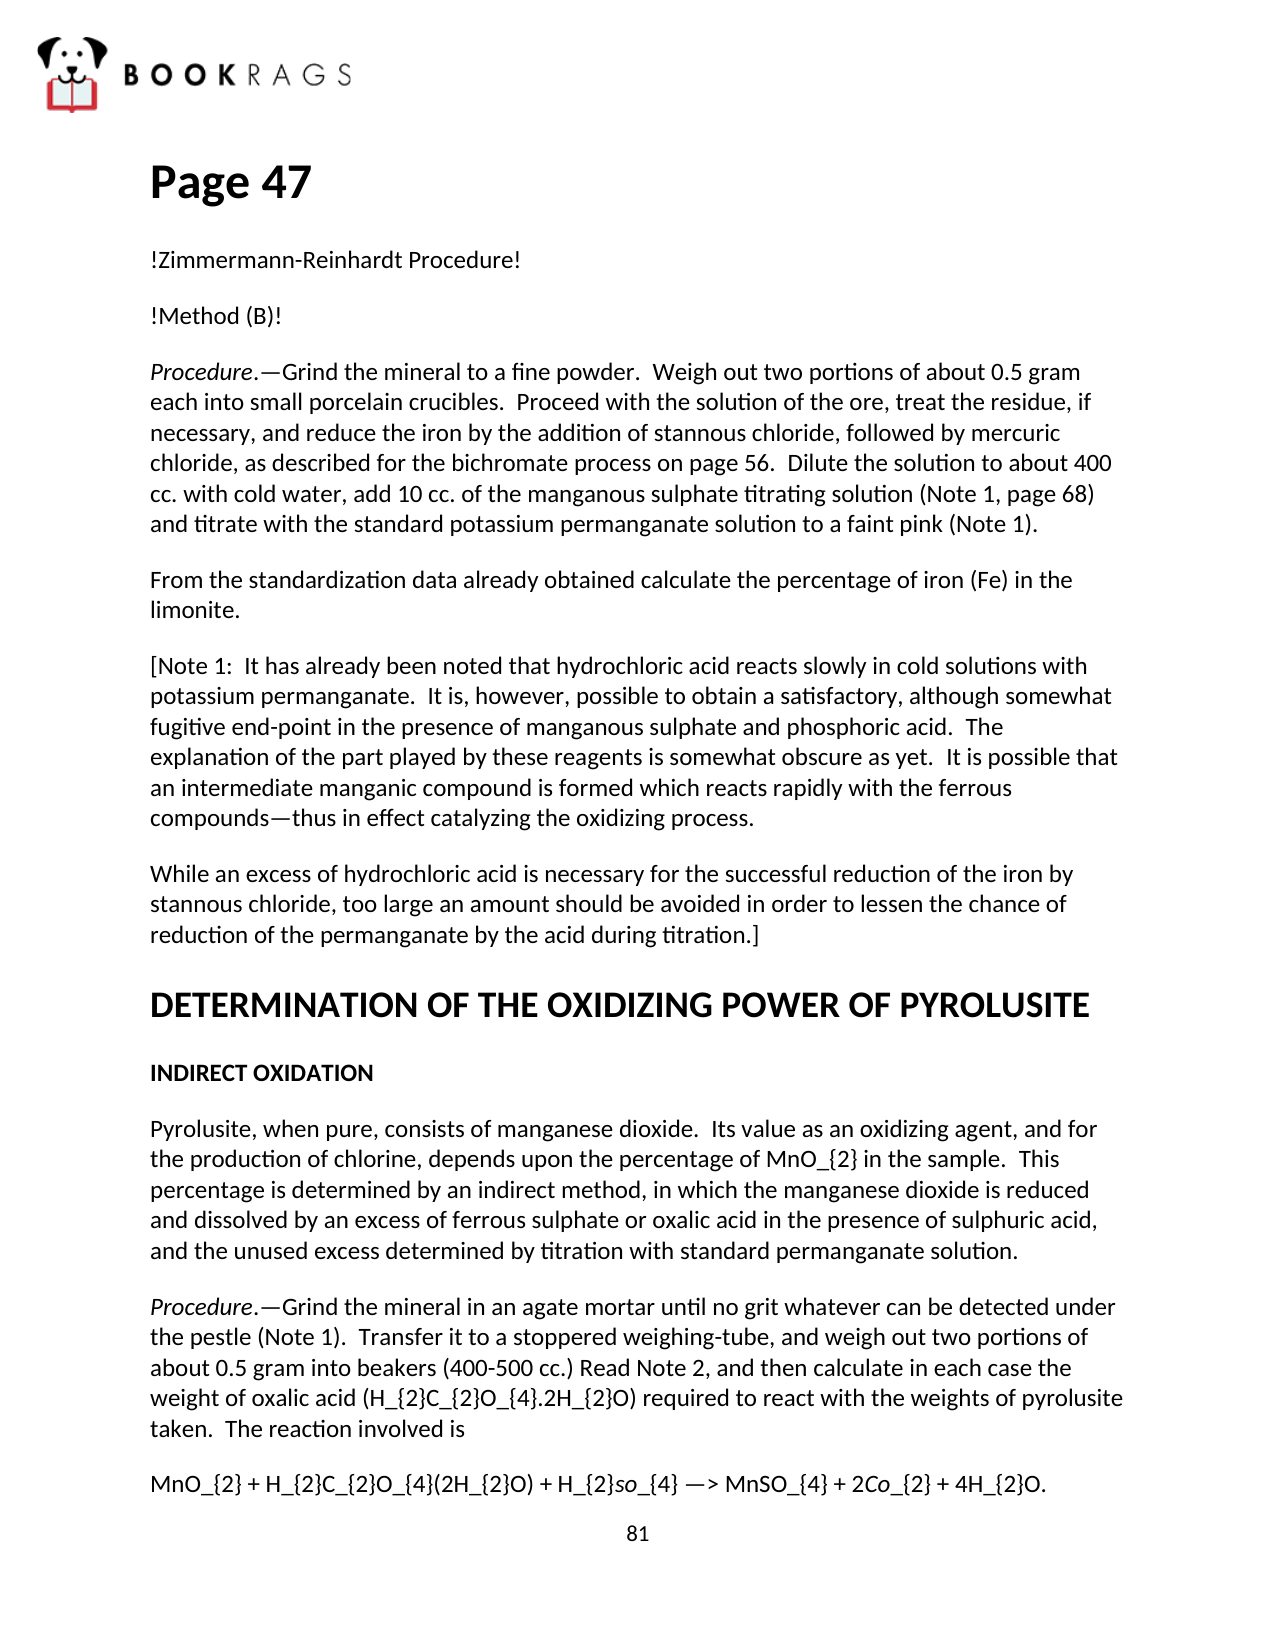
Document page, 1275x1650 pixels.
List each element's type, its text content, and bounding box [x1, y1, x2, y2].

text MnO_{2} + H_{2}C_{2}O_{4}(2H_{2}O) + H_{2}so_{4} —­> MnSO_{4} + 2Co_{2} + 4H_{2}O. [150, 1468, 1125, 1499]
text !Method (B)! [150, 300, 1125, 331]
text Procedure.—­Grind the mineral in an agate mortar until no grit whatever can be detected under the pestle (Note 1). Transfer it to a stoppered weighing-tube, and weigh out two portions of about 0.5 gram into beakers (400-500 cc.) Read Note 2, and then calculate in each case the weight of oxalic acid (H_{2}C_{2}O_{4}.2H_{2}O) required to react with the weights of pyrolusite taken. The reaction involved is [150, 1291, 1125, 1443]
text INDIRECT OXIDATION [150, 1058, 1125, 1088]
text Pyrolusite, when pure, consists of manganese dioxide. Its value as an oxidizing agent, and for the production of chlorine, depends upon the percentage of MnO_{2} in the sample. This percentage is determined by an indirect method, in which the manganese dioxide is reduced and dissolved by an excess of ferrous sulphate or oxalic acid in the presence of sulphuric acid, and the unused excess determined by titration with standard permanganate solution. [150, 1113, 1125, 1266]
text Procedure.—­Grind the mineral to a fine powder. Weigh out two portions of about 0.5 gram each into small porcelain crucibles. Proceed with the solution of the ore, treat the residue, if necessary, and reduce the iron by the addition of stannous chloride, followed by mercuric chloride, as described for the bichromate process on page 56. Dilute the solution to about 400 cc. with cold water, add 10 cc. of the manganous sulphate titrating solution (Note 1, page 68) and titrate with the standard potassium permanganate solution to a faint pink (Note 1). [150, 356, 1125, 539]
text DETERMINATION OF THE OXIDIZING POWER OF PYROLUSITE [150, 981, 1125, 1026]
text !Zimmermann-Reinhardt Procedure! [150, 244, 1125, 275]
text Page 47 [150, 150, 1125, 211]
text While an excess of hydrochloric acid is necessary for the successful reduction of the iron by stannous chloride, too large an amount should be avoided in order to lessen the chance of reduction of the permanganate by the acid during titration.] [150, 858, 1125, 949]
picture [37, 37, 351, 113]
text From the standardization data already obtained calculate the percentage of iron (Fe) in the limonite. [150, 564, 1125, 625]
text [Note 1: It has already been noted that hydrochloric acid reacts slowly in cold solutions with potassium permanganate. It is, however, possible to obtain a satisfactory, although somewhat fugitive end-point in the presence of manganous sulphate and phosphoric acid. The explanation of the part played by these reagents is somewhat obscure as yet. It is possible that an intermediate manganic compound is formed which reacts rapidly with the ferrous compounds—­thus in effect catalyzing the oxidizing process. [150, 650, 1125, 833]
